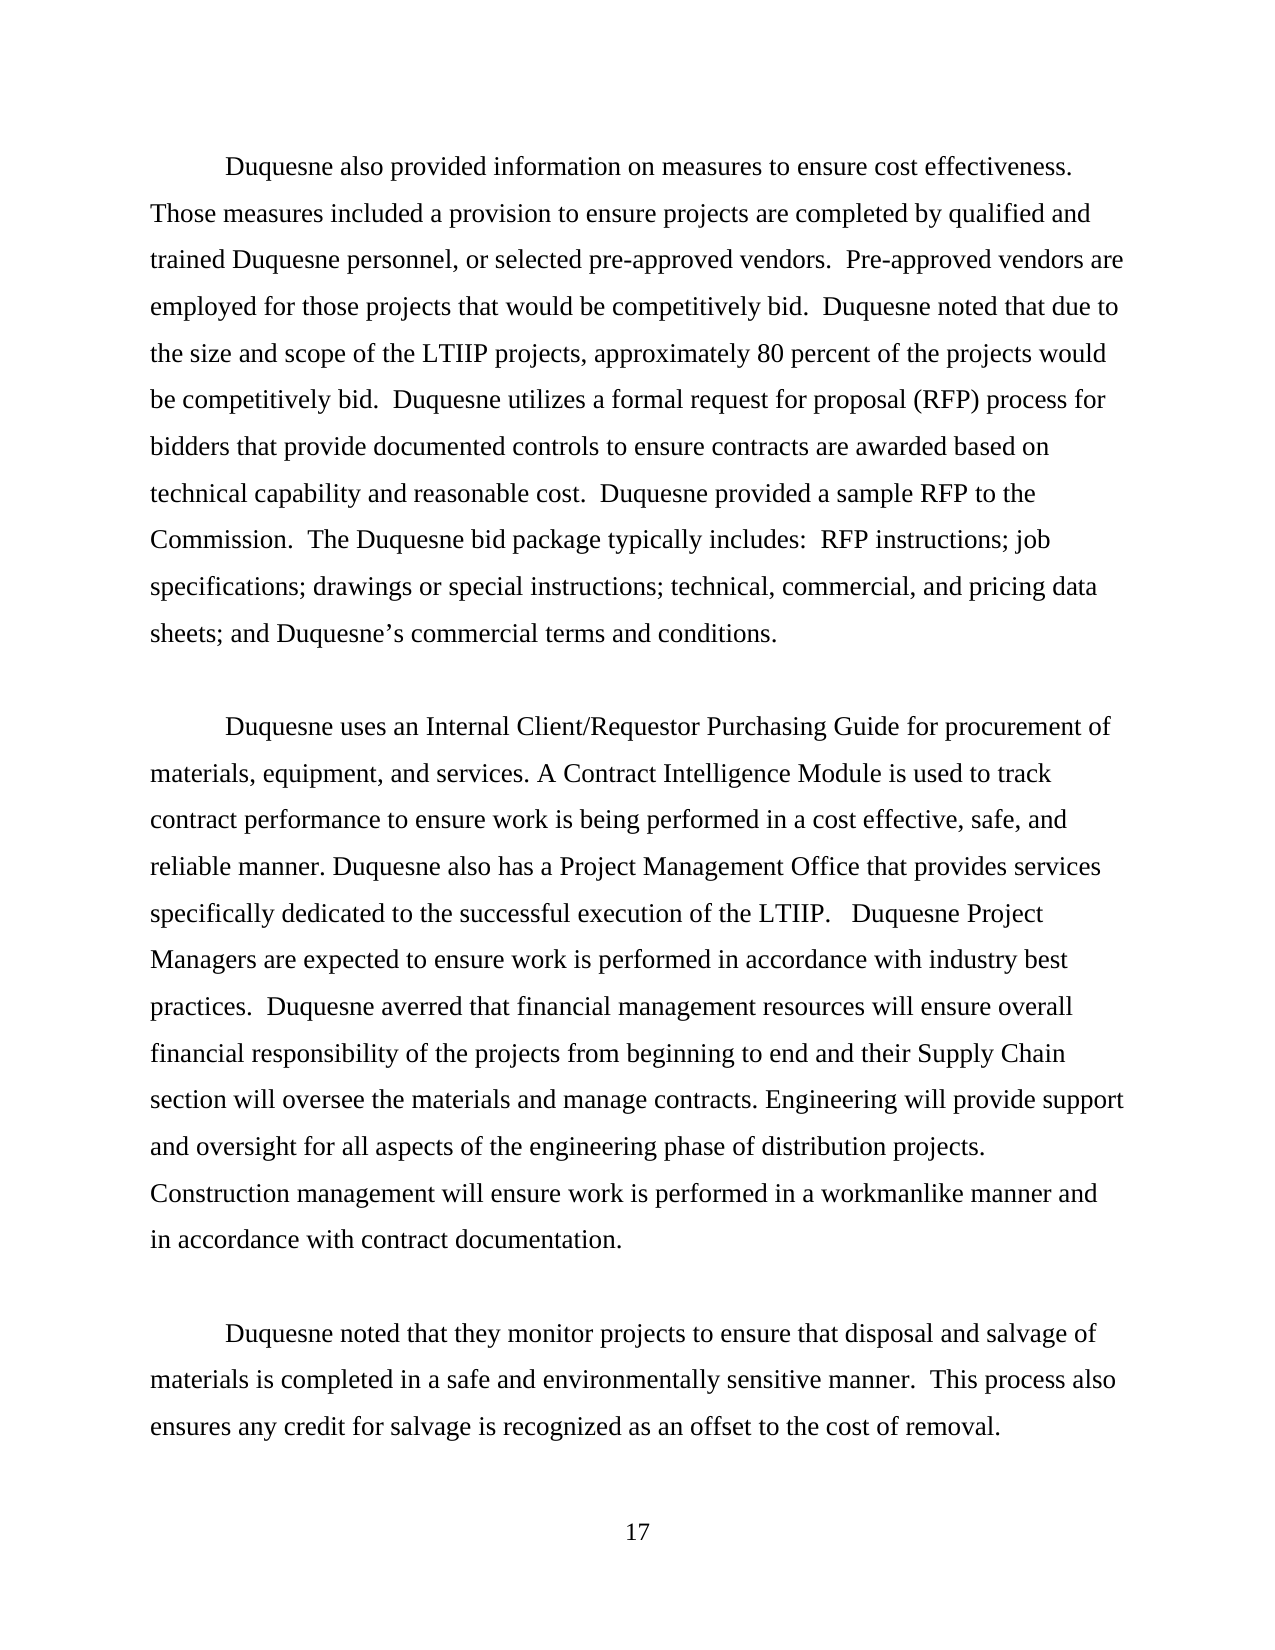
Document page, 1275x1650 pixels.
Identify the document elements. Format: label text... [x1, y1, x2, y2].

text Duquesne uses an Internal Client/Requestor Purchasing Guide for procurement of materials, equipment, and services. A Contract Intelligence Module is used to track contract performance to ensure work is being performed in a cost effective, safe, and reliable manner. Duquesne also has a Project Management Office that provides services specifically dedicated to the successful execution of the LTIIP. Duquesne Project Managers are expected to ensure work is performed in accordance with industry best practices. Duquesne averred that financial management resources will ensure overall financial responsibility of the projects from beginning to end and their Supply Chain section will oversee the materials and manage contracts. Engineering will provide support and oversight for all aspects of the engineering phase of distribution projects. Construction management will ensure work is performed in a workmanlike manner and in accordance with contract documentation. [150, 710, 1125, 1254]
text Duquesne noted that they monitor projects to ensure that disposal and salvage of materials is completed in a safe and environmentally sensitive manner. This process also ensures any credit for salvage is recognized as an offset to the cost of removal. [150, 1317, 1125, 1441]
text Duquesne also provided information on measures to ensure cost effectiveness. Those measures included a provision to ensure projects are completed by qualified and trained Duquesne personnel, or selected pre-approved vendors. Pre-approved vendors are employed for those projects that would be competitively bid. Duquesne noted that due to the size and scope of the LTIIP projects, approximately 80 percent of the projects would be competitively bid. Duquesne utilizes a formal request for proposal (RFP) process for bidders that provide documented controls to ensure contracts are awarded based on technical capability and reasonable cost. Duquesne provided a sample RFP to the Commission. The Duquesne bid package typically includes: RFP instructions; job specifications; drawings or special instructions; technical, commercial, and pricing data sheets; and Duquesne’s commercial terms and conditions. [150, 150, 1125, 648]
